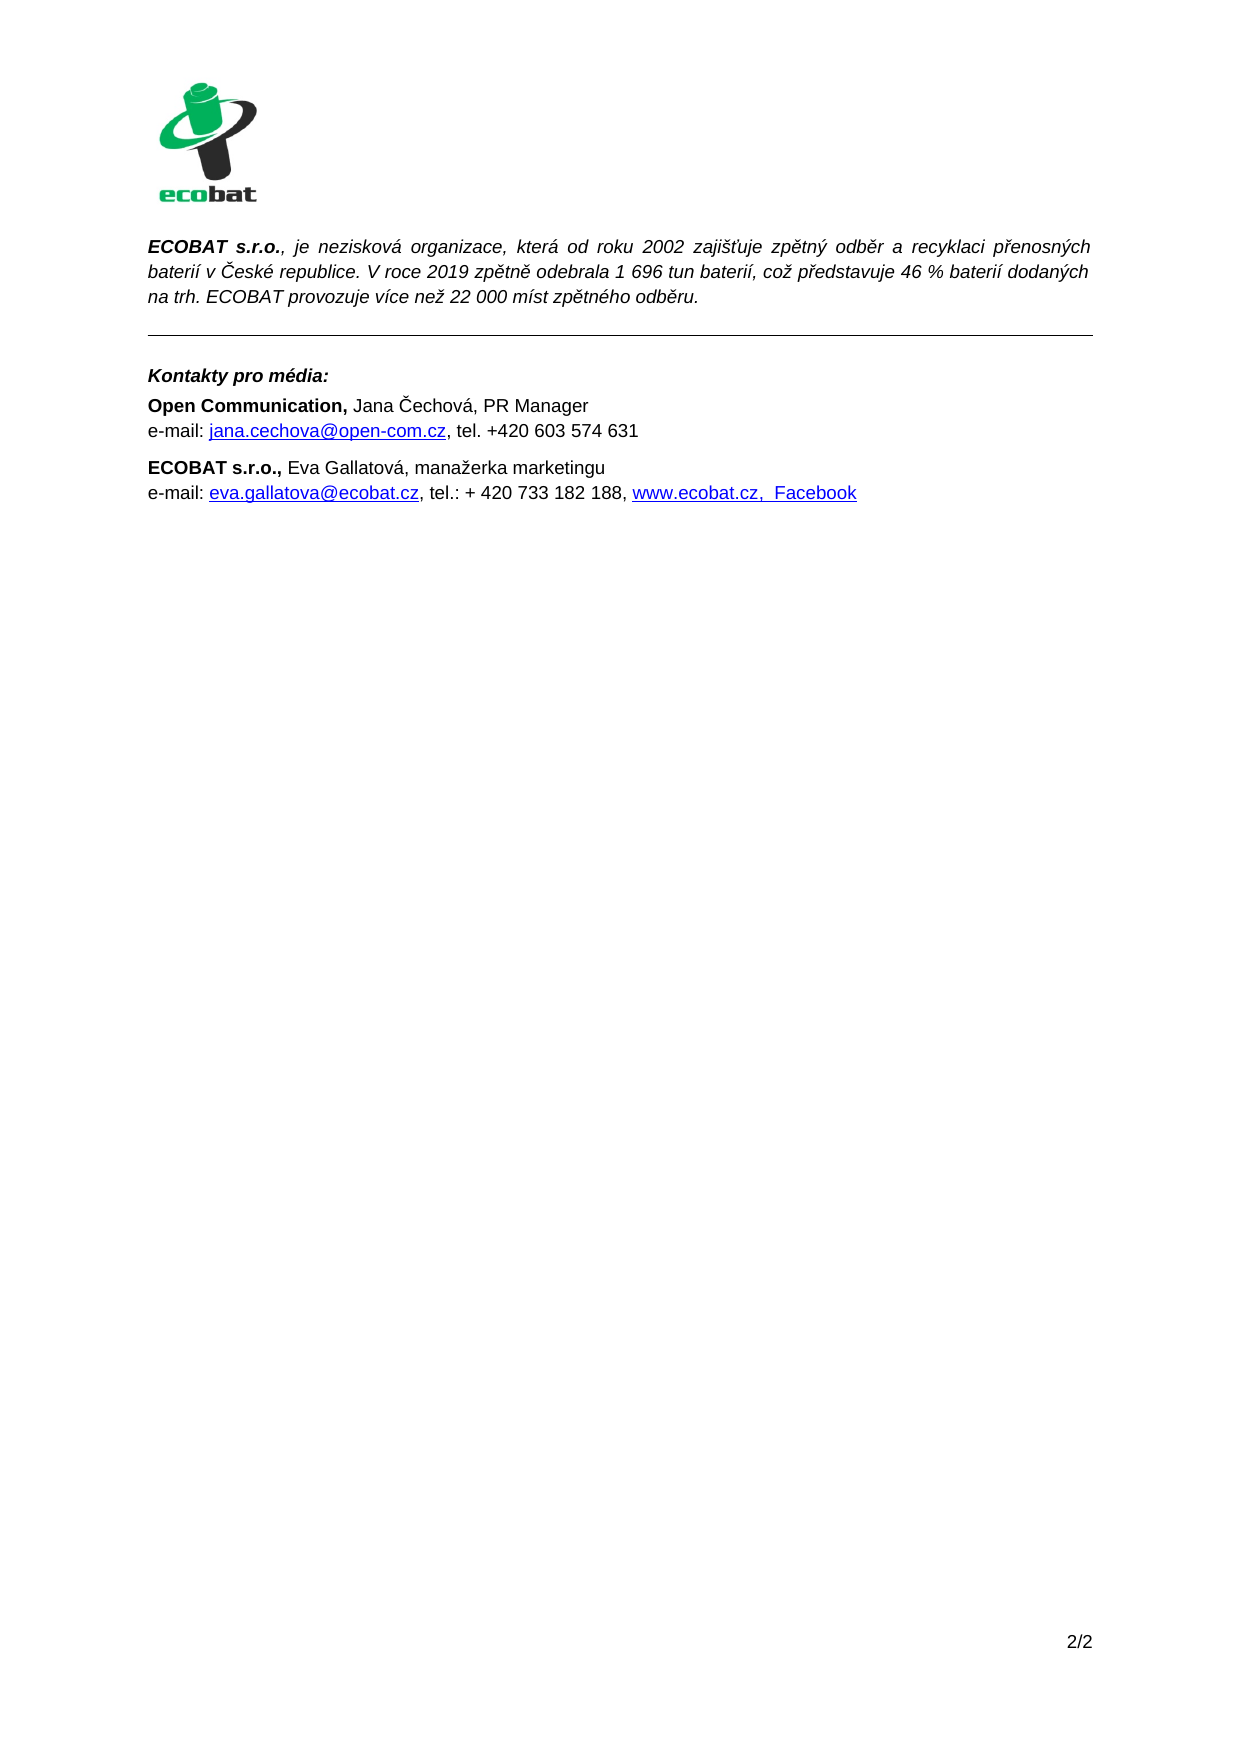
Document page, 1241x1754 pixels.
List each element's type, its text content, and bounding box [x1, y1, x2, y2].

text Open Communication, Jana Čechová, PR Manager e-mail: jana.cechova@open-com.cz, tel. +420 603 574 631 [148, 395, 1093, 441]
picture [147, 68, 279, 211]
text ECOBAT s.r.o., Eva Gallatová, manažerka marketingu e-mail: eva.gallatova@ecobat.cz, tel.: + 420 733 182 188, www.ecobat.cz, Facebook [148, 457, 1093, 503]
text Kontakty pro média: [148, 365, 1093, 386]
text ECOBAT s.r.o., je nezisková organizace, která od roku 2002 zajišťuje zpětný odběr a recyklaci přenosných baterií v České republice. V roce 2019 zpětně odebrala 1 696 tun baterií, což představuje 46 % baterií dodaných na trh. ECOBAT provozuje více než 22 000 míst zpětného odběru. [148, 236, 1093, 307]
